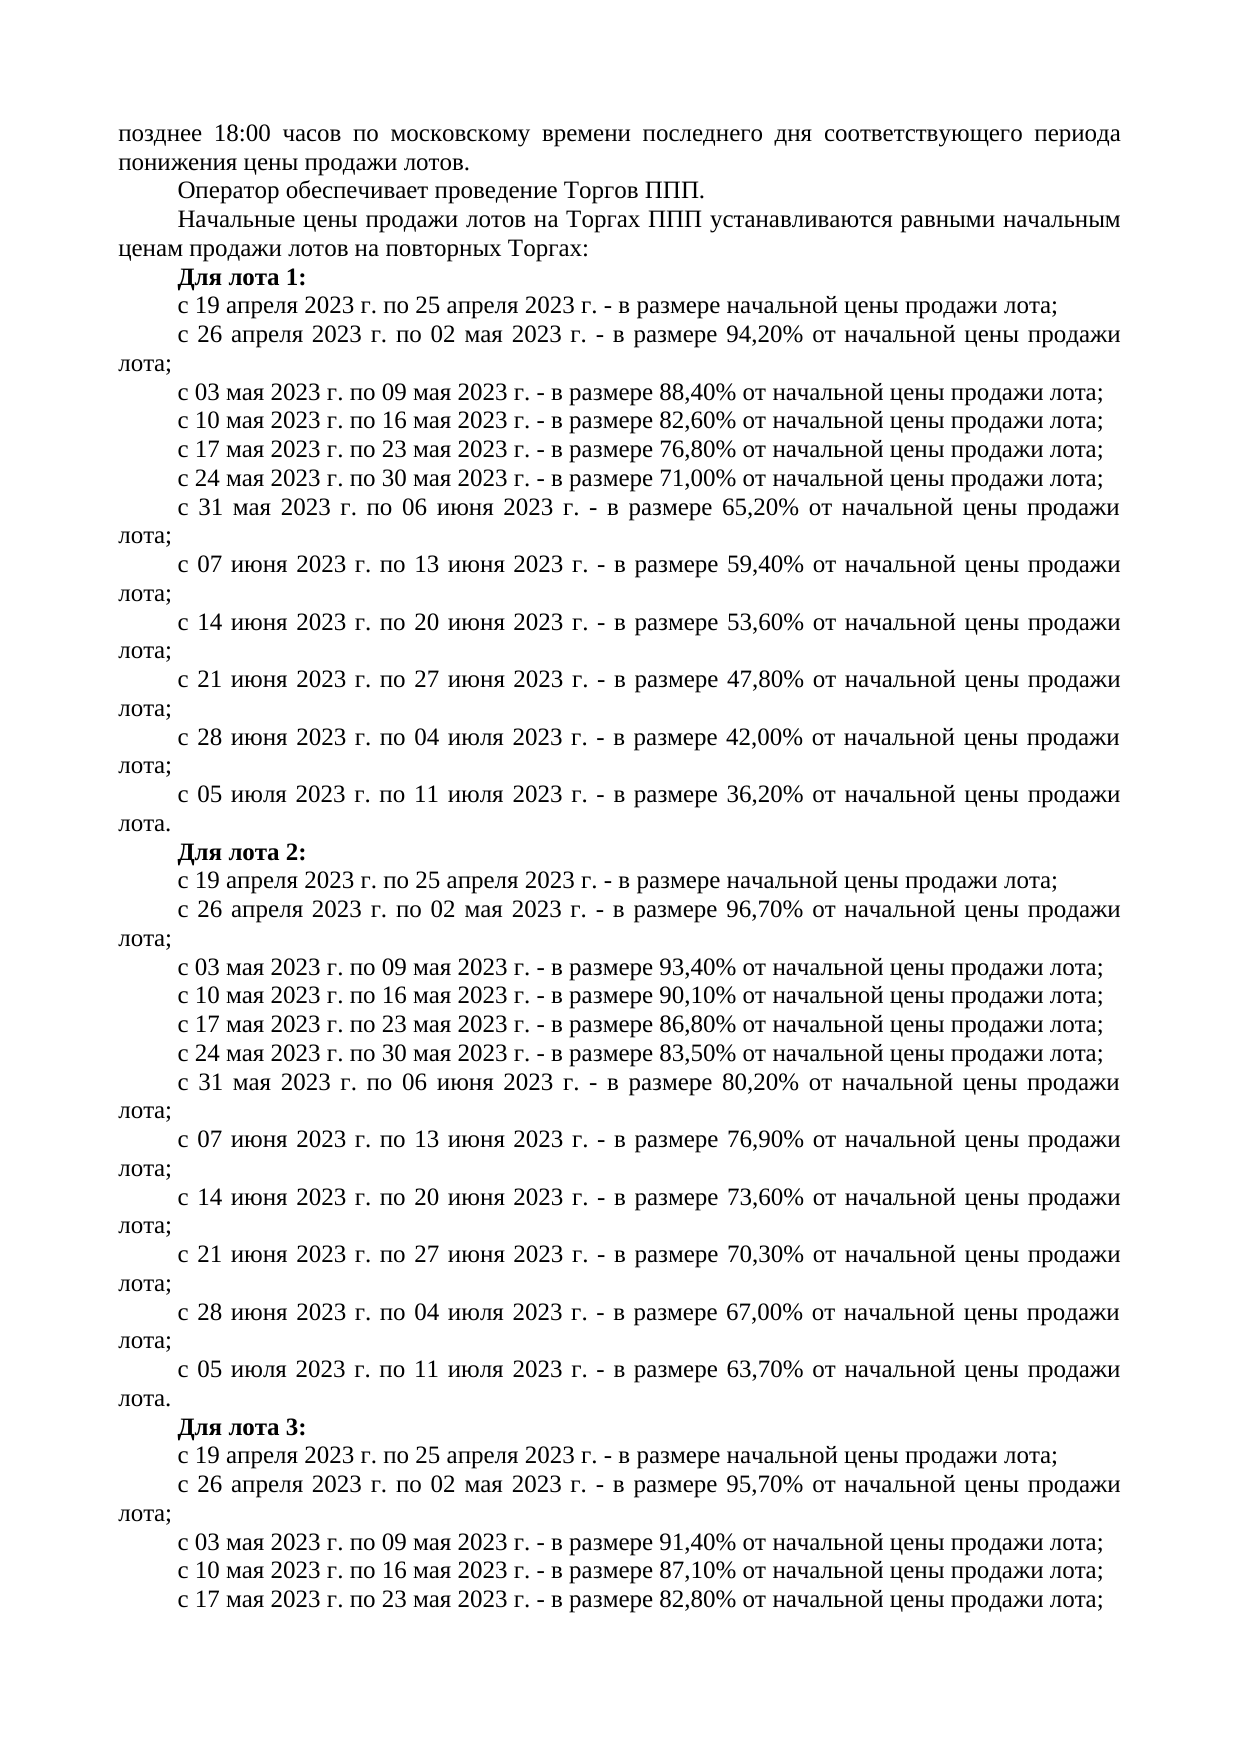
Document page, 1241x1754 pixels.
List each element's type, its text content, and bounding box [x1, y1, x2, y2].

text с 19 апреля 2023 г. по 25 апреля 2023 г. - в размере начальной цены продажи лота; [118, 291, 1122, 319]
text Для лота 1: [118, 262, 1122, 291]
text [118, 118, 1122, 176]
text с 26 апреля 2023 г. по 02 мая 2023 г. - в размере 95,70% от начальной цены продажи лота; [118, 1469, 1122, 1527]
text с 19 апреля 2023 г. по 25 апреля 2023 г. - в размере начальной цены продажи лота; [118, 866, 1122, 894]
text с 05 июля 2023 г. по 11 июля 2023 г. - в размере 63,70% от начальной цены продажи лота. [118, 1354, 1122, 1412]
text с 07 июня 2023 г. по 13 июня 2023 г. - в размере 59,40% от начальной цены продажи лота; [118, 549, 1122, 607]
text с 31 мая 2023 г. по 06 июня 2023 г. - в размере 80,20% от начальной цены продажи лота; [118, 1067, 1122, 1124]
text с 05 июля 2023 г. по 11 июля 2023 г. - в размере 36,20% от начальной цены продажи лота. [118, 779, 1122, 837]
text с 21 июня 2023 г. по 27 июня 2023 г. - в размере 70,30% от начальной цены продажи лота; [118, 1239, 1122, 1297]
text с 26 апреля 2023 г. по 02 мая 2023 г. - в размере 94,20% от начальной цены продажи лота; [118, 319, 1122, 377]
text с 14 июня 2023 г. по 20 июня 2023 г. - в размере 73,60% от начальной цены продажи лота; [118, 1182, 1122, 1239]
text Для лота 2: [118, 837, 1122, 866]
text с 24 мая 2023 г. по 30 мая 2023 г. - в размере 83,50% от начальной цены продажи лота; [118, 1038, 1122, 1067]
text с 24 мая 2023 г. по 30 мая 2023 г. - в размере 71,00% от начальной цены продажи лота; [118, 463, 1122, 492]
text с 03 мая 2023 г. по 09 мая 2023 г. - в размере 93,40% от начальной цены продажи лота; [118, 952, 1122, 981]
text Оператор обеспечивает проведение Торгов ППП. [118, 176, 1122, 204]
text с 10 мая 2023 г. по 16 мая 2023 г. - в размере 87,10% от начальной цены продажи лота; [118, 1556, 1122, 1584]
text с 17 мая 2023 г. по 23 мая 2023 г. - в размере 76,80% от начальной цены продажи лота; [118, 434, 1122, 463]
text с 19 апреля 2023 г. по 25 апреля 2023 г. - в размере начальной цены продажи лота; [118, 1441, 1122, 1469]
text с 26 апреля 2023 г. по 02 мая 2023 г. - в размере 96,70% от начальной цены продажи лота; [118, 894, 1122, 952]
text с 17 мая 2023 г. по 23 мая 2023 г. - в размере 86,80% от начальной цены продажи лота; [118, 1009, 1122, 1038]
text с 31 мая 2023 г. по 06 июня 2023 г. - в размере 65,20% от начальной цены продажи лота; [118, 492, 1122, 549]
text с 03 мая 2023 г. по 09 мая 2023 г. - в размере 91,40% от начальной цены продажи лота; [118, 1527, 1122, 1556]
text с 10 мая 2023 г. по 16 мая 2023 г. - в размере 90,10% от начальной цены продажи лота; [118, 981, 1122, 1009]
text с 07 июня 2023 г. по 13 июня 2023 г. - в размере 76,90% от начальной цены продажи лота; [118, 1124, 1122, 1182]
text с 14 июня 2023 г. по 20 июня 2023 г. - в размере 53,60% от начальной цены продажи лота; [118, 607, 1122, 664]
text с 28 июня 2023 г. по 04 июля 2023 г. - в размере 67,00% от начальной цены продажи лота; [118, 1297, 1122, 1354]
text с 28 июня 2023 г. по 04 июля 2023 г. - в размере 42,00% от начальной цены продажи лота; [118, 722, 1122, 779]
text с 21 июня 2023 г. по 27 июня 2023 г. - в размере 47,80% от начальной цены продажи лота; [118, 664, 1122, 722]
text Начальные цены продажи лотов на Торгах ППП устанавливаются равными начальным ценам продажи лотов на повторных Торгах: [118, 204, 1122, 262]
text Для лота 3: [118, 1412, 1122, 1441]
text с 17 мая 2023 г. по 23 мая 2023 г. - в размере 82,80% от начальной цены продажи лота; [118, 1584, 1122, 1613]
text с 03 мая 2023 г. по 09 мая 2023 г. - в размере 88,40% от начальной цены продажи лота; [118, 377, 1122, 406]
text с 10 мая 2023 г. по 16 мая 2023 г. - в размере 82,60% от начальной цены продажи лота; [118, 406, 1122, 434]
